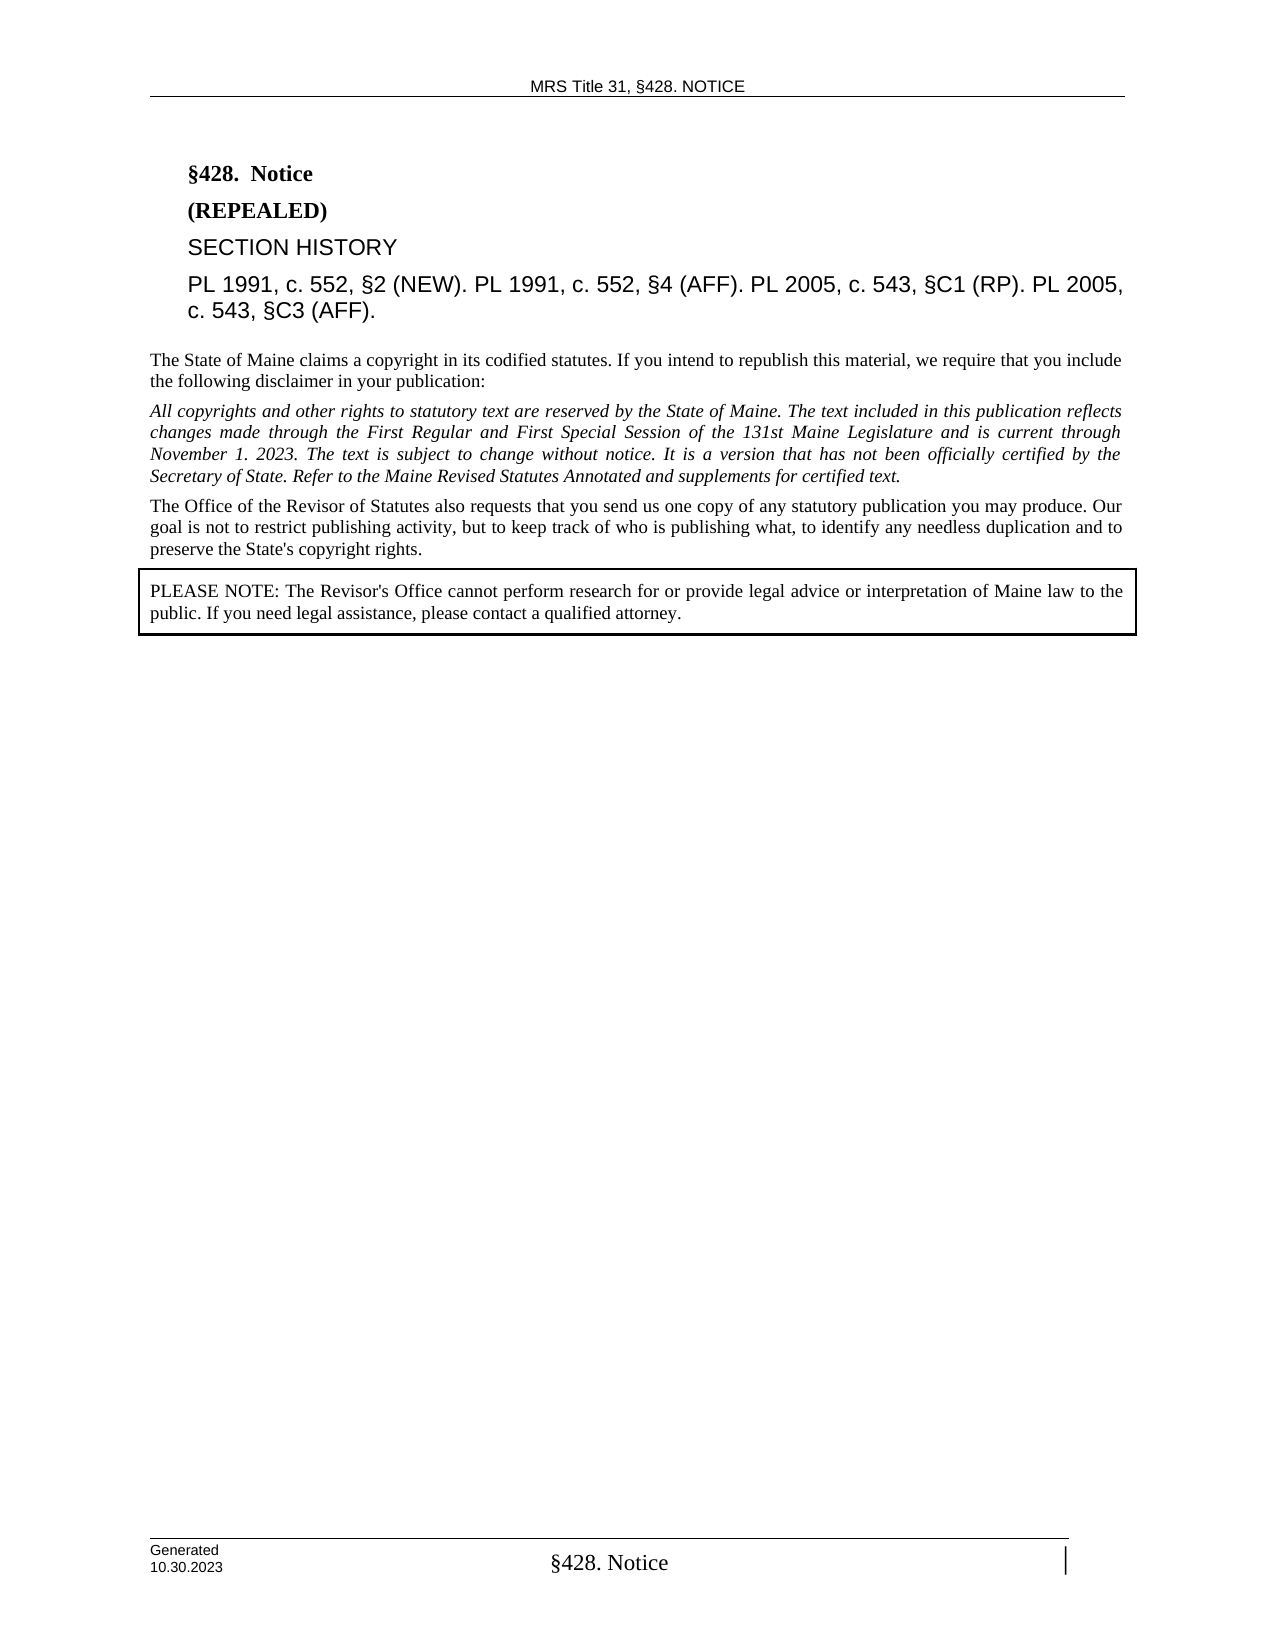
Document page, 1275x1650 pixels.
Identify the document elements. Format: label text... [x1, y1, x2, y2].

text PL 1991, c. 552, §2 (NEW). PL 1991, c. 552, §4 (AFF). PL 2005, c. 543, §C1 (RP). PL 2005, c. 543, §C3 (AFF). [187, 271, 1125, 323]
text (REPEALED) [187, 197, 1125, 223]
text §428. Notice [187, 160, 1125, 187]
text All copyrights and other rights to statutory text are reserved by the State of Maine. The text included in this publication reflects changes made through the First Regular and First Special Session of the 131st Maine Legislature and is current through November 1. 2023 . The text is subject to change without notice. It is a version that has not been officially certified by the Secretary of State. Refer to the Maine Revised Statutes Annotated and supplements for certified text. [150, 400, 1125, 486]
text The State of Maine claims a copyright in its codified statutes. If you intend to republish this material, we require that you include the following disclaimer in your publication: [150, 348, 1125, 392]
text The Office of the Revisor of Statutes also requests that you send us one copy of any statutory publication you may produce. Our goal is not to restrict publishing activity, but to keep track of who is publishing what, to identify any needless duplication and to preserve the State's copyright rights. [150, 494, 1125, 559]
text PLEASE NOTE: The Revisor's Office cannot perform research for or provide legal advice or interpretation of Maine law to the public. If you need legal assistance, please contact a qualified attorney. [140, 570, 1135, 633]
text SECTION HISTORY [187, 234, 1125, 260]
